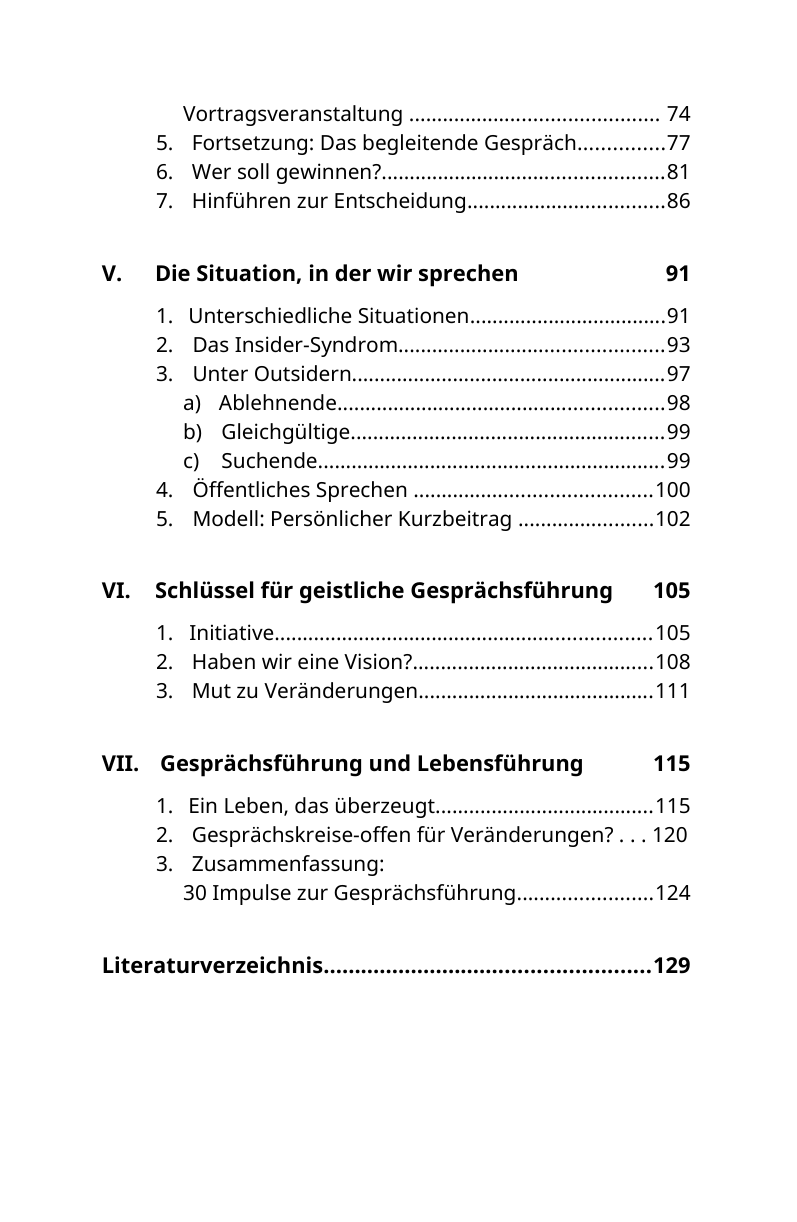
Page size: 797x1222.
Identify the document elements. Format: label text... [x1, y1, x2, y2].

list Öffentliches Sprechen 100 [156, 474, 768, 503]
text Vortragsveranstaltung 74 [183, 99, 768, 128]
text 30 Impulse zur Gesprächsführung 124 [183, 877, 768, 906]
list Wer soll gewinnen? 81 [156, 157, 768, 186]
list Gesprächsführung und Lebensführung 115 [102, 753, 768, 775]
list Gesprächskreise-offen für Veränderungen? . . . 120 [156, 819, 768, 848]
list Mut zu Veränderungen 111 [156, 675, 768, 704]
list Das Insider-Syndrom 93 [156, 329, 768, 358]
list Unter Outsidern 97 [156, 358, 768, 387]
list Gleichgültige 99 [183, 416, 768, 445]
list Modell: Persönlicher Kurzbeitrag 102 [156, 503, 768, 532]
list Initiative 105 [156, 617, 768, 646]
list Ein Leben, das überzeugt 115 [156, 790, 768, 819]
list Hinführen zur Entscheidung 86 [156, 186, 768, 214]
list Fortsetzung: Das begleitende Gespräch 77 [156, 128, 768, 157]
text Literaturverzeichnis 129 [102, 956, 768, 977]
list Suchende 99 [183, 445, 768, 474]
list Ablehnende 98 [183, 387, 768, 416]
list Schlüssel für geistliche Gesprächsführung 105 [102, 581, 768, 603]
list Unterschiedliche Situationen 91 [156, 300, 768, 329]
list Zusammenfassung: [156, 848, 768, 877]
list Die Situation, in der wir sprechen 91 [102, 264, 768, 286]
list Haben wir eine Vision? 108 [156, 646, 768, 675]
